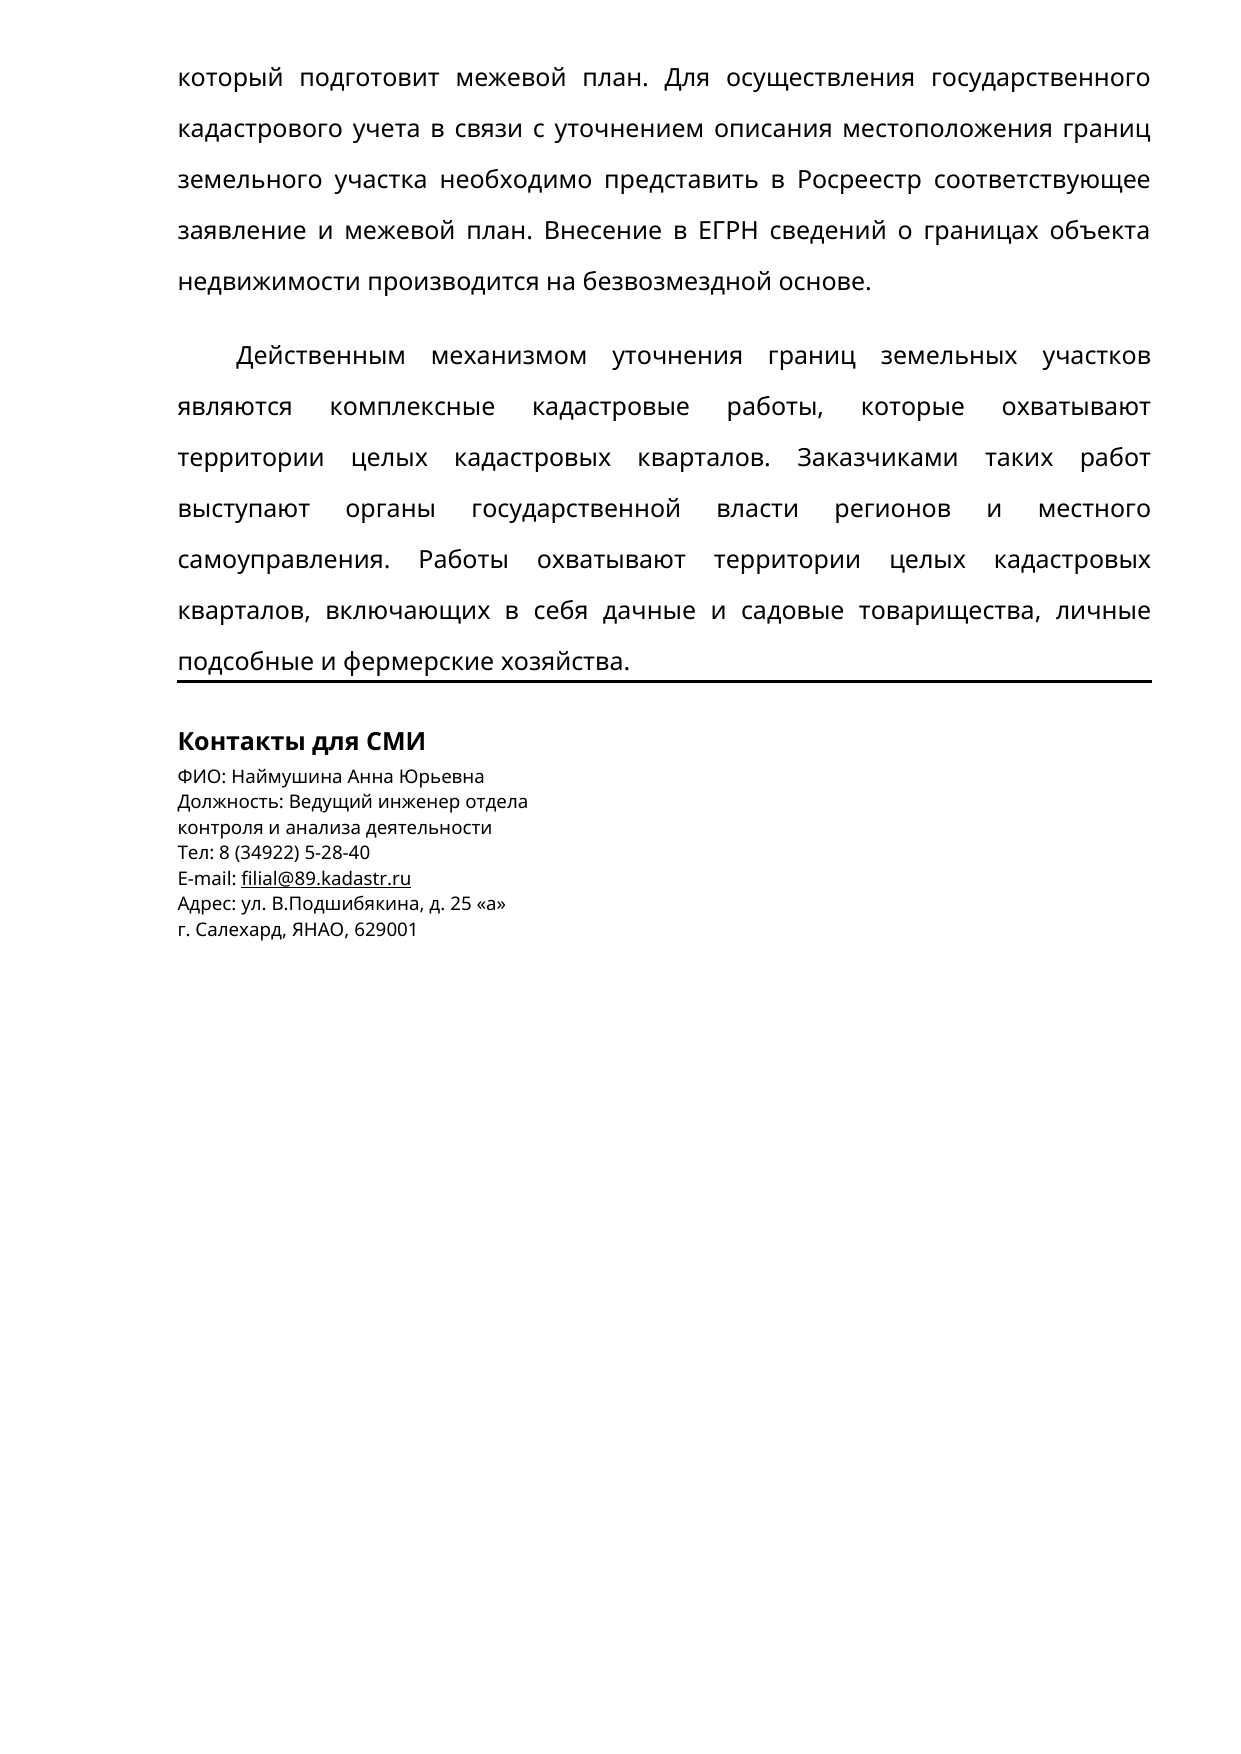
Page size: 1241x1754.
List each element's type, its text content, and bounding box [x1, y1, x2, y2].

text г. Салехард, ЯНАО, 629001 [177, 916, 1152, 942]
text E-mail: filial@89.kadastr.ru [177, 865, 1152, 891]
text Тел: 8 (34922) 5-28-40 [177, 839, 1152, 865]
text Действенным механизмом уточнения границ земельных участков являются комплексные кадастровые работы, которые охватывают территории целых кадастровых кварталов. Заказчиками таких работ выступают органы государственной власти регионов и местного самоуправления. Работы охватывают территории целых кадастровых кварталов, включающих в себя дачные и садовые товарищества, личные подсобные и фермерские хозяйства. [177, 338, 1152, 680]
text ФИО: Наймушина Анна Юрьевна [177, 763, 1152, 788]
text Должность: Ведущий инженер отдела [177, 788, 1152, 814]
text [177, 59, 1152, 297]
text контроля и анализа деятельности [177, 814, 1152, 839]
text Контакты для СМИ [177, 724, 1152, 758]
text Адрес: ул. В.Подшибякина, д. 25 «а» [177, 891, 1152, 916]
